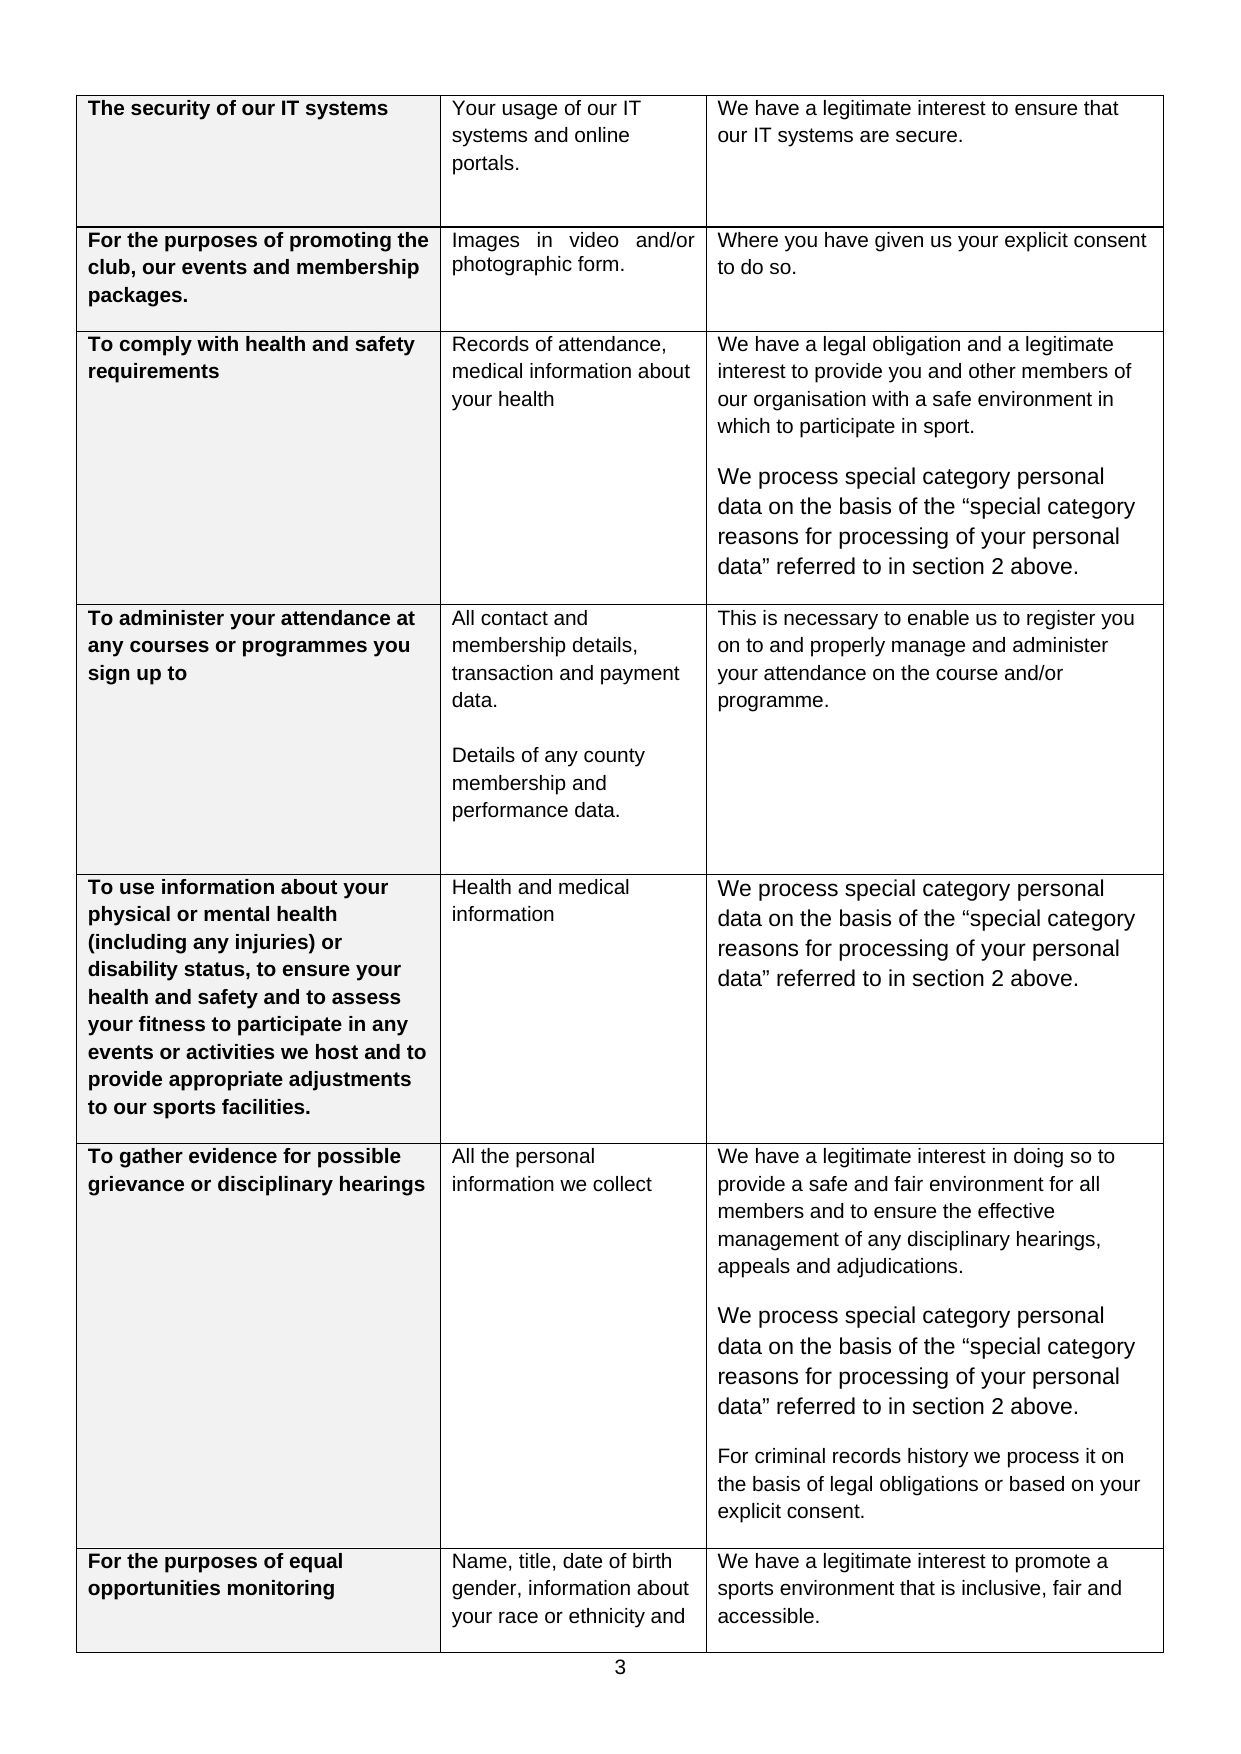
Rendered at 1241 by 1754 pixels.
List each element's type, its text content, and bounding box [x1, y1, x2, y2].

table_cell We have a legal obligation and a legitimate interest to provide you and other members of our organisation with a safe environment in which to participate in sport. We process special category personal data on the basis of the “special category reasons for processing of your personal data” referred to in section 2 above. [707, 332, 1163, 604]
table_cell We have a legitimate interest to ensure that our IT systems are secure. [707, 96, 1163, 226]
table_cell To administer your attendance at any courses or programmes you sign up to [77, 605, 440, 874]
table_cell We have a legitimate interest in doing so to provide a safe and fair environment for all members and to ensure the effective management of any disciplinary hearings, appeals and adjudications. We process special category personal data on the basis of the “special category reasons for processing of your personal data” referred to in section 2 above. For criminal records history we process it on the basis of legal obligations or based on your explicit consent. [707, 1144, 1163, 1547]
table_cell We process special category personal data on the basis of the “special category reasons for processing of your personal data” referred to in section 2 above. [707, 875, 1163, 1143]
table_cell For the purposes of promoting the club, our events and membership packages. [77, 228, 440, 331]
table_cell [441, 1549, 706, 1652]
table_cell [77, 1549, 440, 1652]
table_cell Where you have given us your explicit consent to do so. [707, 228, 1163, 331]
table_cell The security of our IT systems [77, 96, 440, 226]
table_cell To use information about your physical or mental health (including any injuries) or disability status, to ensure your health and safety and to assess your fitness to participate in any events or activities we host and to provide appropriate adjustments to our sports facilities. [77, 875, 440, 1143]
table_cell All contact and membership details, transaction and payment data. Details of any county membership and performance data. [441, 605, 706, 874]
table_cell To gather evidence for possible grievance or disciplinary hearings [77, 1144, 440, 1547]
table_cell Your usage of our IT systems and online portals. [441, 96, 706, 226]
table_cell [707, 1549, 1163, 1652]
table_cell Images in video and/or photographic form. [441, 228, 706, 331]
table_cell This is necessary to enable us to register you on to and properly manage and administer your attendance on the course and/or programme. [707, 605, 1163, 874]
table_cell Records of attendance, medical information about your health [441, 332, 706, 604]
table_cell All the personal information we collect [441, 1144, 706, 1547]
table_cell Health and medical information [441, 875, 706, 1143]
table_cell To comply with health and safety requirements [77, 332, 440, 604]
